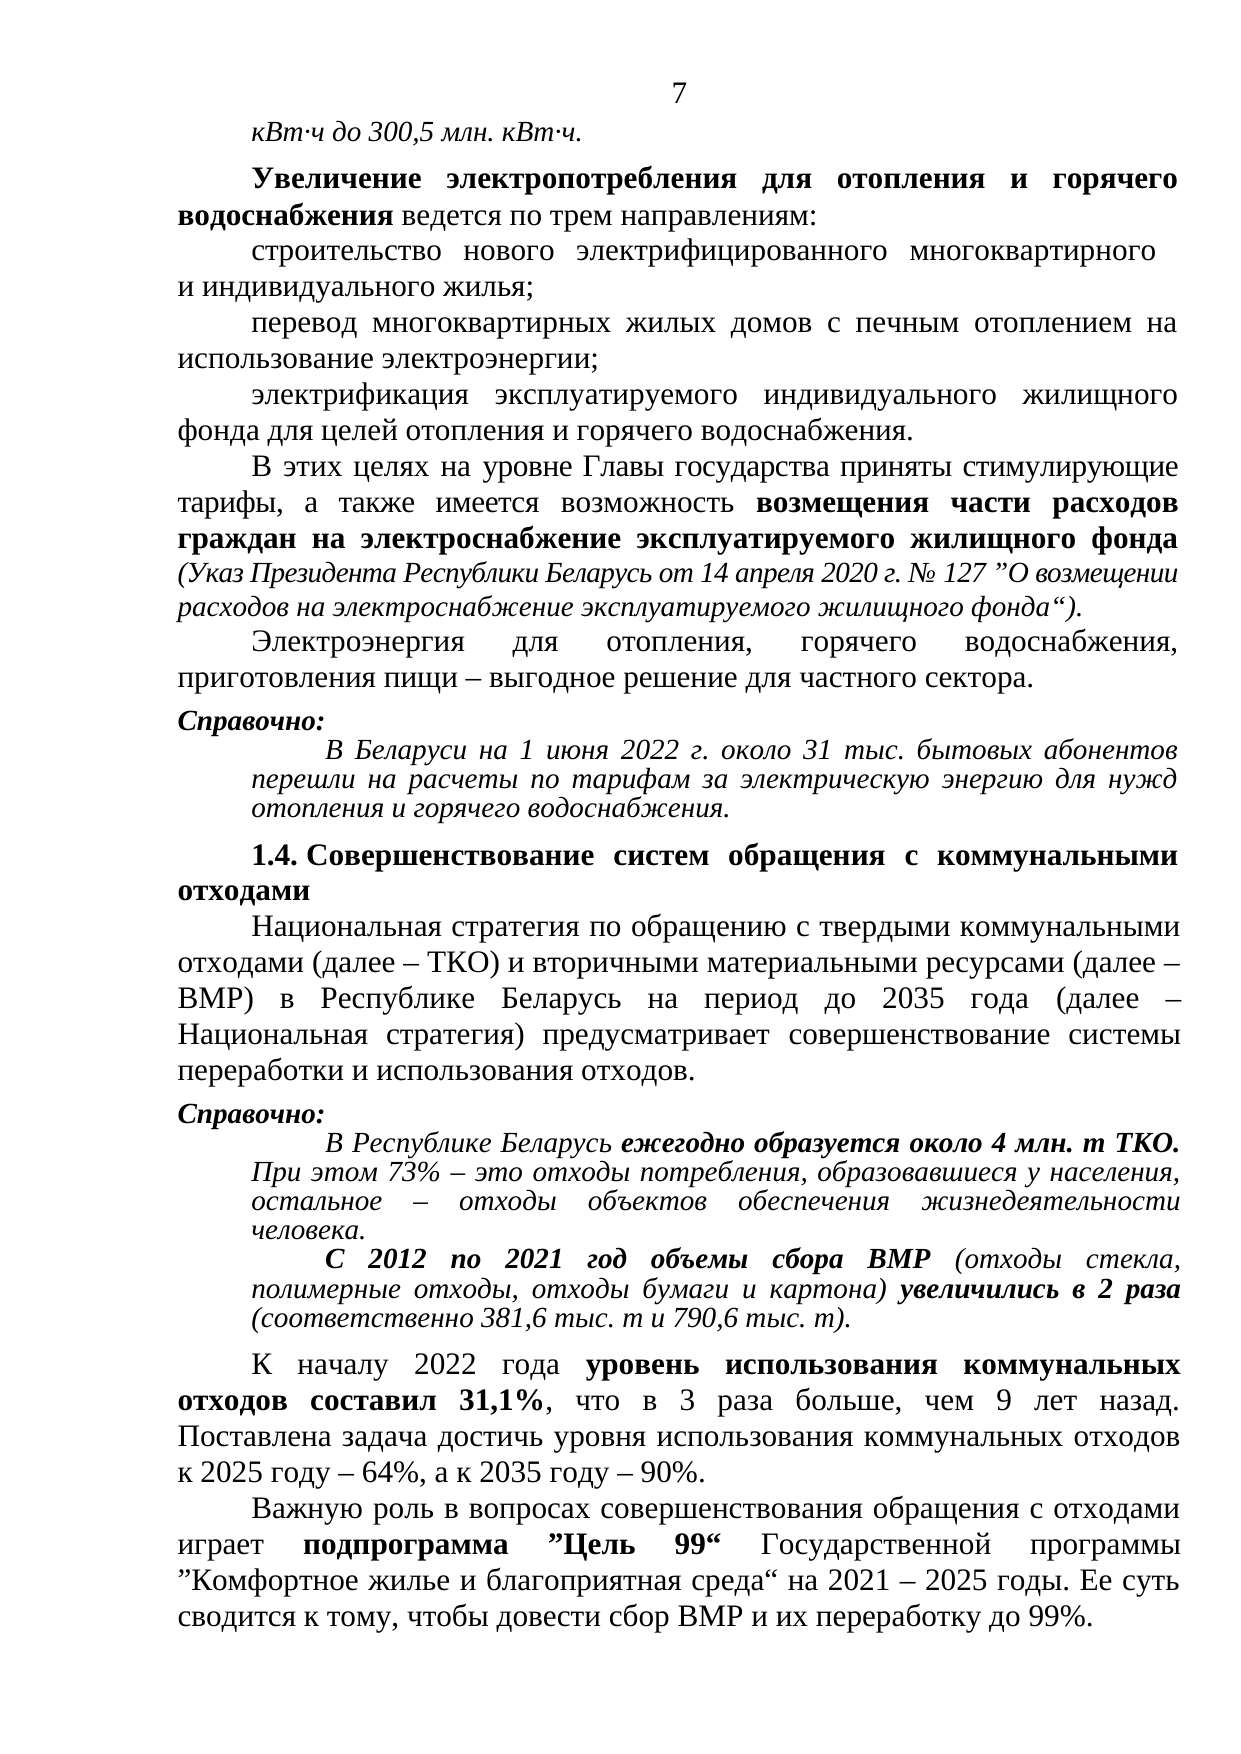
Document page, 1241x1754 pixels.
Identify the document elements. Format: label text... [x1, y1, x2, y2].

text В Республике Беларусь ежегодно образуется около 4 млн. т ТКО. При этом 73% – это отходы потребления, образовавшиеся у населения, остальное – отходы объектов обеспечения жизнедеятельности человека. [251, 1129, 1181, 1246]
text Национальная стратегия по обращению с твердыми коммунальными отходами (далее – ТКО) и вторичными материальными ресурсами (далее – ВМР) в Республике Беларусь на период до 2035 года (далее – Национальная стратегия) предусматривает совершенствование системы переработки и использования отходов. [177, 908, 1181, 1087]
text Важную роль в вопросах совершенствования обращения с отходами играет подпрограмма ”Цель 99“ Государственной программы ”Комфортное жилье и благоприятная среда“ на 2021 – 2025 годы. Ее суть сводится к тому, чтобы довести сбор ВМР и их переработку до 99%. [177, 1489, 1181, 1633]
text С 2012 по 2021 год объемы сбора ВМР (отходы стекла, полимерные отходы, отходы бумаги и картона) увеличились в 2 раза (соответственно 381,6 тыс. т и 790,6 тыс. т). [251, 1246, 1181, 1333]
text электрификация эксплуатируемого индивидуального жилищного фонда для целей отопления и горячего водоснабжения. [177, 375, 1179, 447]
text В этих целях на уровне Главы государства приняты стимулирующие тарифы, а также имеется возможность возмещения части расходов граждан на электроснабжение эксплуатируемого жилищного фонда (Указ Президента Республики Беларусь от 14 апреля 2020 г. № 127 ”О возмещении расходов на электроснабжение эксплуатируемого жилищного фонда“). [177, 447, 1179, 622]
text В Беларуси на 1 июня 2022 г. около 31 тыс. бытовых абонентов перешли на расчеты по тарифам за электрическую энергию для нужд отопления и горячего водоснабжения. [251, 736, 1179, 823]
text Справочно: [177, 707, 1179, 736]
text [251, 118, 1179, 147]
text К началу 2022 года уровень использования коммунальных отходов составил 31,1%, что в 3 раза больше, чем 9 лет назад. Поставлена задача достичь уровня использования коммунальных отходов к 2025 году – 64%, а к 2035 году – 90%. [177, 1346, 1181, 1489]
text Справочно: [177, 1100, 1181, 1129]
text Увеличение электропотребления для отопления и горячего водоснабжения ведется по трем направлениям: [177, 160, 1179, 232]
text перевод многоквартирных жилых домов с печным отоплением на использование электроэнергии; [177, 303, 1179, 375]
text 1.4. Совершенствование систем обращения с коммунальными отходами [177, 836, 1179, 908]
text строительство нового электрифицированного многоквартирного и индивидуального жилья; [177, 232, 1179, 303]
text Электроэнергия для отопления, горячего водоснабжения, приготовления пищи – выгодное решение для частного сектора. [177, 622, 1179, 694]
